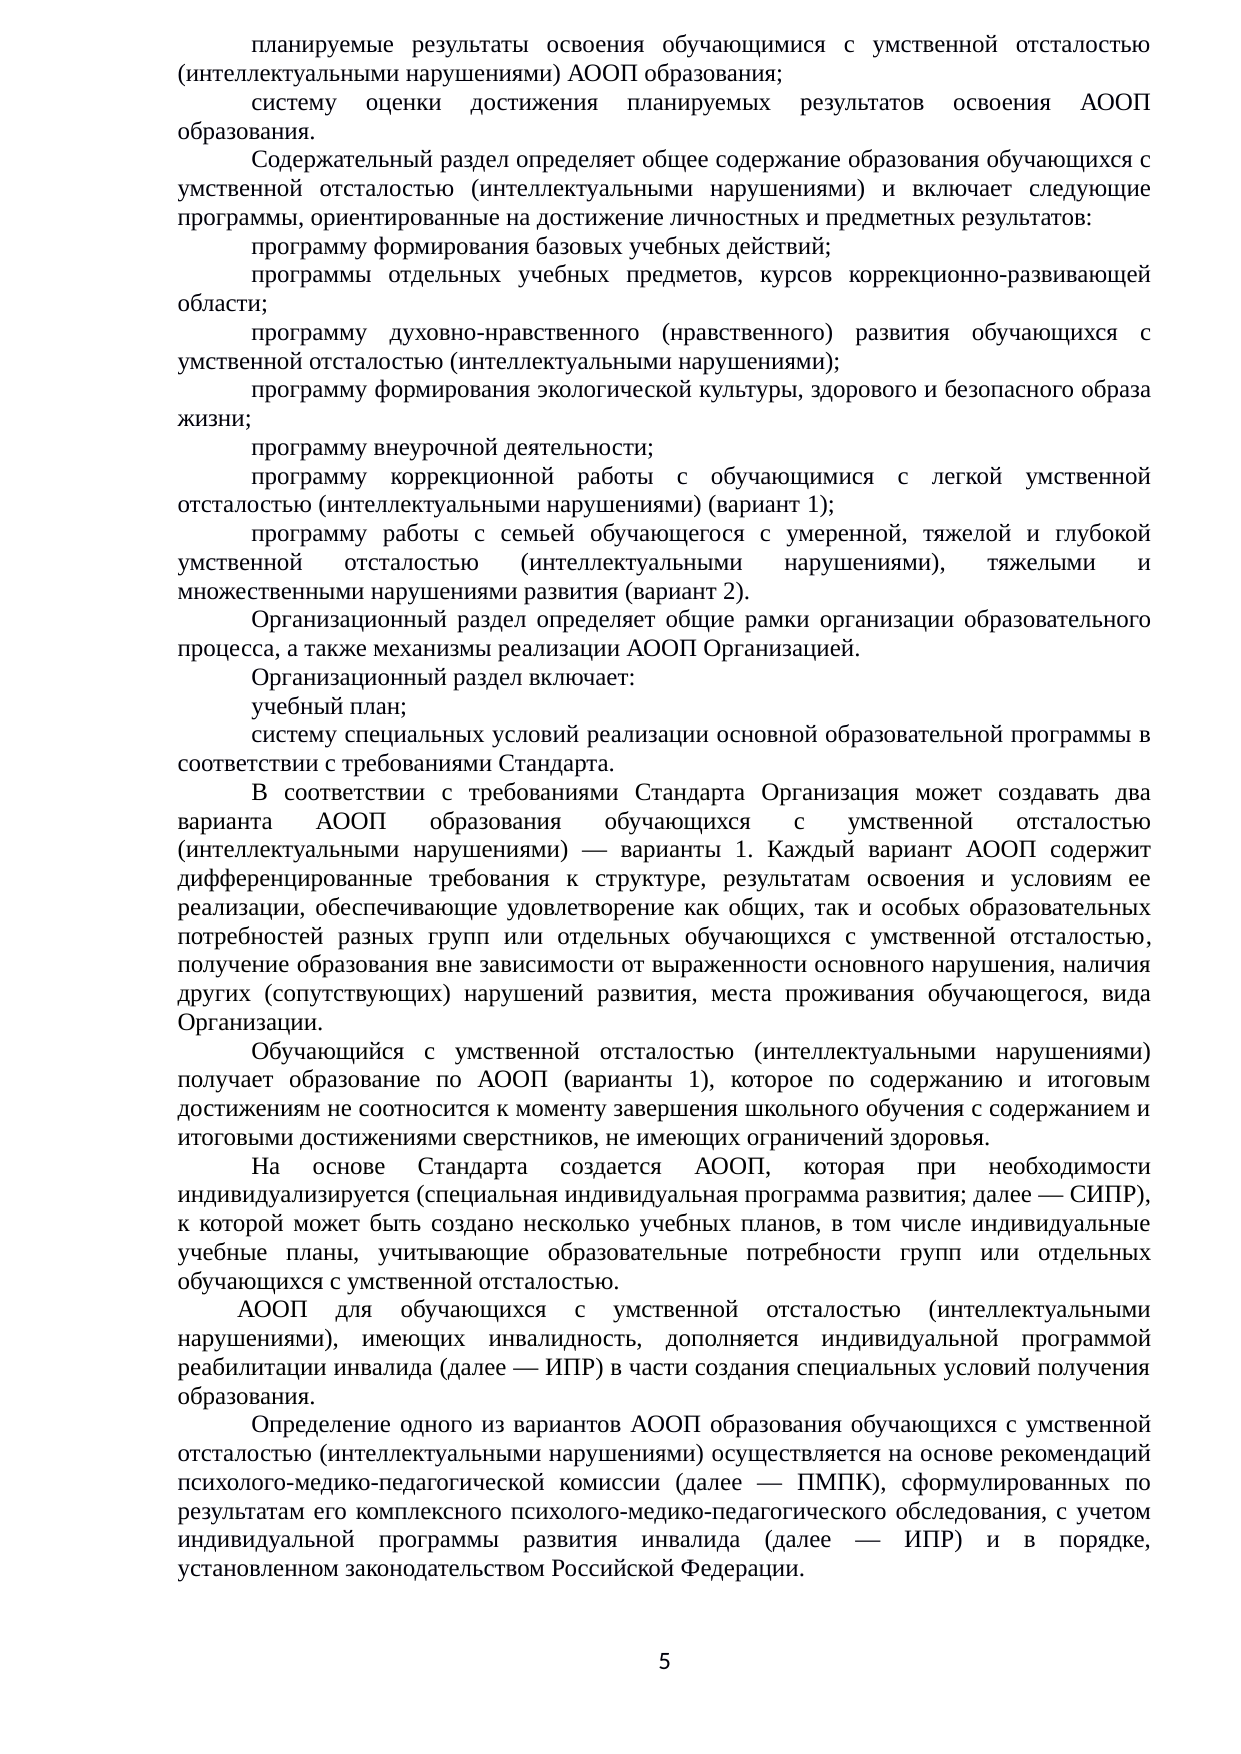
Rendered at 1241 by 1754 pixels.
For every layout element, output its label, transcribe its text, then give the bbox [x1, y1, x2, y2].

text программу духовно-нравственного (нравственного) развития обучающихся с умственной отсталостью (интеллектуальными нарушениями); [177, 317, 1152, 374]
text Определение одного из вариантов АООП образования обучающихся с умственной отсталостью (интеллектуальными нарушениями) осуществляется на основе рекомендаций психолого-медико-педагогической комиссии (далее ― ПМПК), сформулированных по результатам его комплексного психолого-медико-педагогического обследования, с учетом индивидуальной программы развития инвалида (далее ― ИПР) и в порядке, установленном законодательством Российской Федерации. [177, 1409, 1152, 1582]
text На основе Стандарта создается АООП, которая при необходимости индивидуализируется (специальная индивидуальная программа развития; далее ― СИПР), к которой может быть создано несколько учебных планов, в том числе индивидуальные учебные планы, учитывающие образовательные потребности групп или отдельных обучающихся с умственной отсталостью. [177, 1151, 1152, 1294]
text АООП для обучающихся с умственной отсталостью (интеллектуальными нарушениями), имеющих инвалидность, дополняется индивидуальной программой реабилитации инвалида (далее — ИПР) в части создания специальных условий получения образования. [177, 1294, 1152, 1409]
text планируемые результаты освоения обучающимися с умственной отсталостью (интеллектуальными нарушениями) АООП образования; [177, 29, 1152, 87]
text систему специальных условий реализации основной образовательной программы в соответствии с требованиями Стандарта. [177, 719, 1152, 777]
text программу формирования базовых учебных действий; [177, 231, 1152, 259]
text программу формирования экологической культуры, здорового и безопасного образа жизни; [177, 374, 1152, 432]
text программу коррекционной работы с обучающимися с легкой умственной отсталостью (интеллектуальными нарушениями) (вариант 1); [177, 461, 1152, 518]
text учебный план; [177, 691, 1152, 719]
text Содержательный раздел определяет общее содержание образования обучающихся с умственной отсталостью (интеллектуальными нарушениями) и включает следующие программы, ориентированные на достижение личностных и предметных результатов: [177, 144, 1152, 231]
text программу внеурочной деятельности; [177, 432, 1152, 461]
text Организационный раздел включает: [177, 662, 1152, 691]
text Организационный раздел определяет общие рамки организации образовательного процесса, а также механизмы реализации АООП Организацией. [177, 604, 1152, 662]
text Обучающийся с умственной отсталостью (интеллектуальными нарушениями) получает образование по АООП (варианты 1), которое по содержанию и итоговым достижениям не соотносится к моменту завершения школьного обучения с содержанием и итоговыми достижениями сверстников, не имеющих ограничений здоровья. [177, 1036, 1152, 1151]
text программу работы с семьей обучающегося с умеренной, тяжелой и глубокой умственной отсталостью (интеллектуальными нарушениями), тяжелыми и множественными нарушениями развития (вариант 2). [177, 518, 1152, 604]
text систему оценки достижения планируемых результатов освоения АООП образования. [177, 87, 1152, 144]
text программы отдельных учебных предметов, курсов коррекционно-развивающей области; [177, 259, 1152, 317]
text В соответствии с требованиями Стандарта Организация может создавать два варианта АООП образования обучающихся с умственной отсталостью (интеллектуальными нарушениями) ― варианты 1. Каждый вариант АООП содержит дифференцированные требования к структуре, результатам освоения и условиям ее реализации, обеспечивающие удовлетворение как общих, так и особых образовательных потребностей разных групп или отдельных обучающихся с умственной отсталостью, получение образования вне зависимости от выраженности основного нарушения, наличия других (сопутствующих) нарушений развития, места проживания обучающегося, вида Организации. [177, 777, 1152, 1036]
